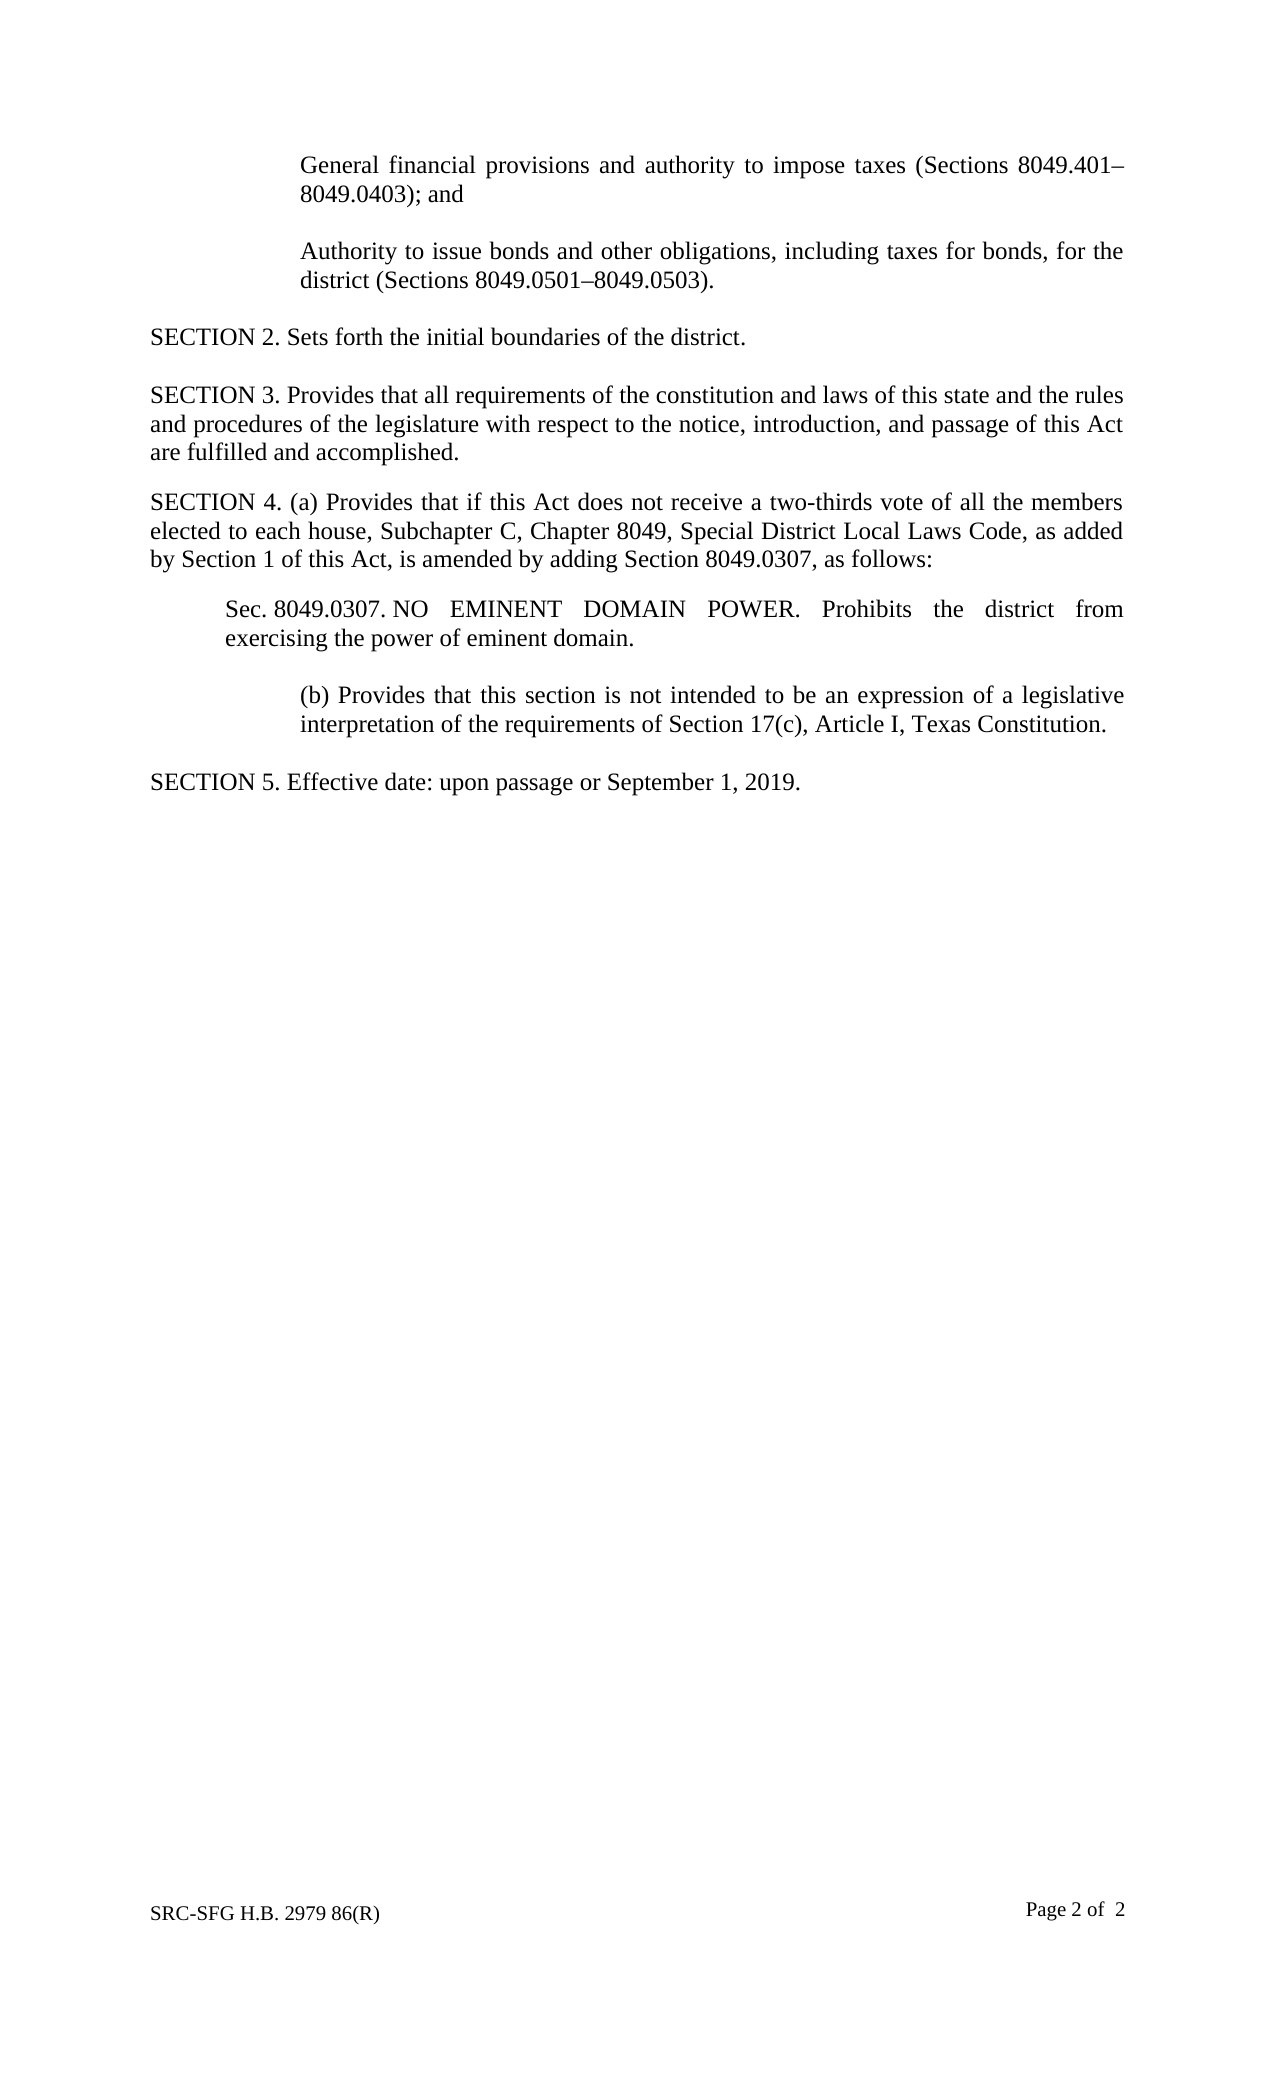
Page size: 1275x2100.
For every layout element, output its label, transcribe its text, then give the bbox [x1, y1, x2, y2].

text Sec. 8049.0307. NO EMINENT DOMAIN POWER. Prohibits the district from exercising the power of eminent domain. [225, 594, 1125, 652]
text General financial provisions and authority to impose taxes (Sections 8049.401–8049.0403); and [300, 150, 1125, 207]
text Authority to issue bonds and other obligations, including taxes for bonds, for the district (Sections 8049.0501–8049.0503). [300, 236, 1125, 294]
text SECTION 4. (a) Provides that if this Act does not receive a two-thirds vote of all the members elected to each house, Subchapter C, Chapter 8049, Special District Local Laws Code, as added by Section 1 of this Act, is amended by adding Section 8049.0307, as follows: [150, 487, 1125, 573]
text SECTION 3. Provides that all requirements of the constitution and laws of this state and the rules and procedures of the legislature with respect to the notice, introduction, and passage of this Act are fulfilled and accomplished. [150, 380, 1125, 466]
text SECTION 2. Sets forth the initial boundaries of the district. [150, 322, 1125, 351]
text SECTION 5. Effective date: upon passage or September 1, 2019. [150, 767, 1125, 795]
text (b) Provides that this section is not intended to be an expression of a legislative interpretation of the requirements of Section 17(c), Article I, Texas Constitution. [300, 680, 1125, 738]
